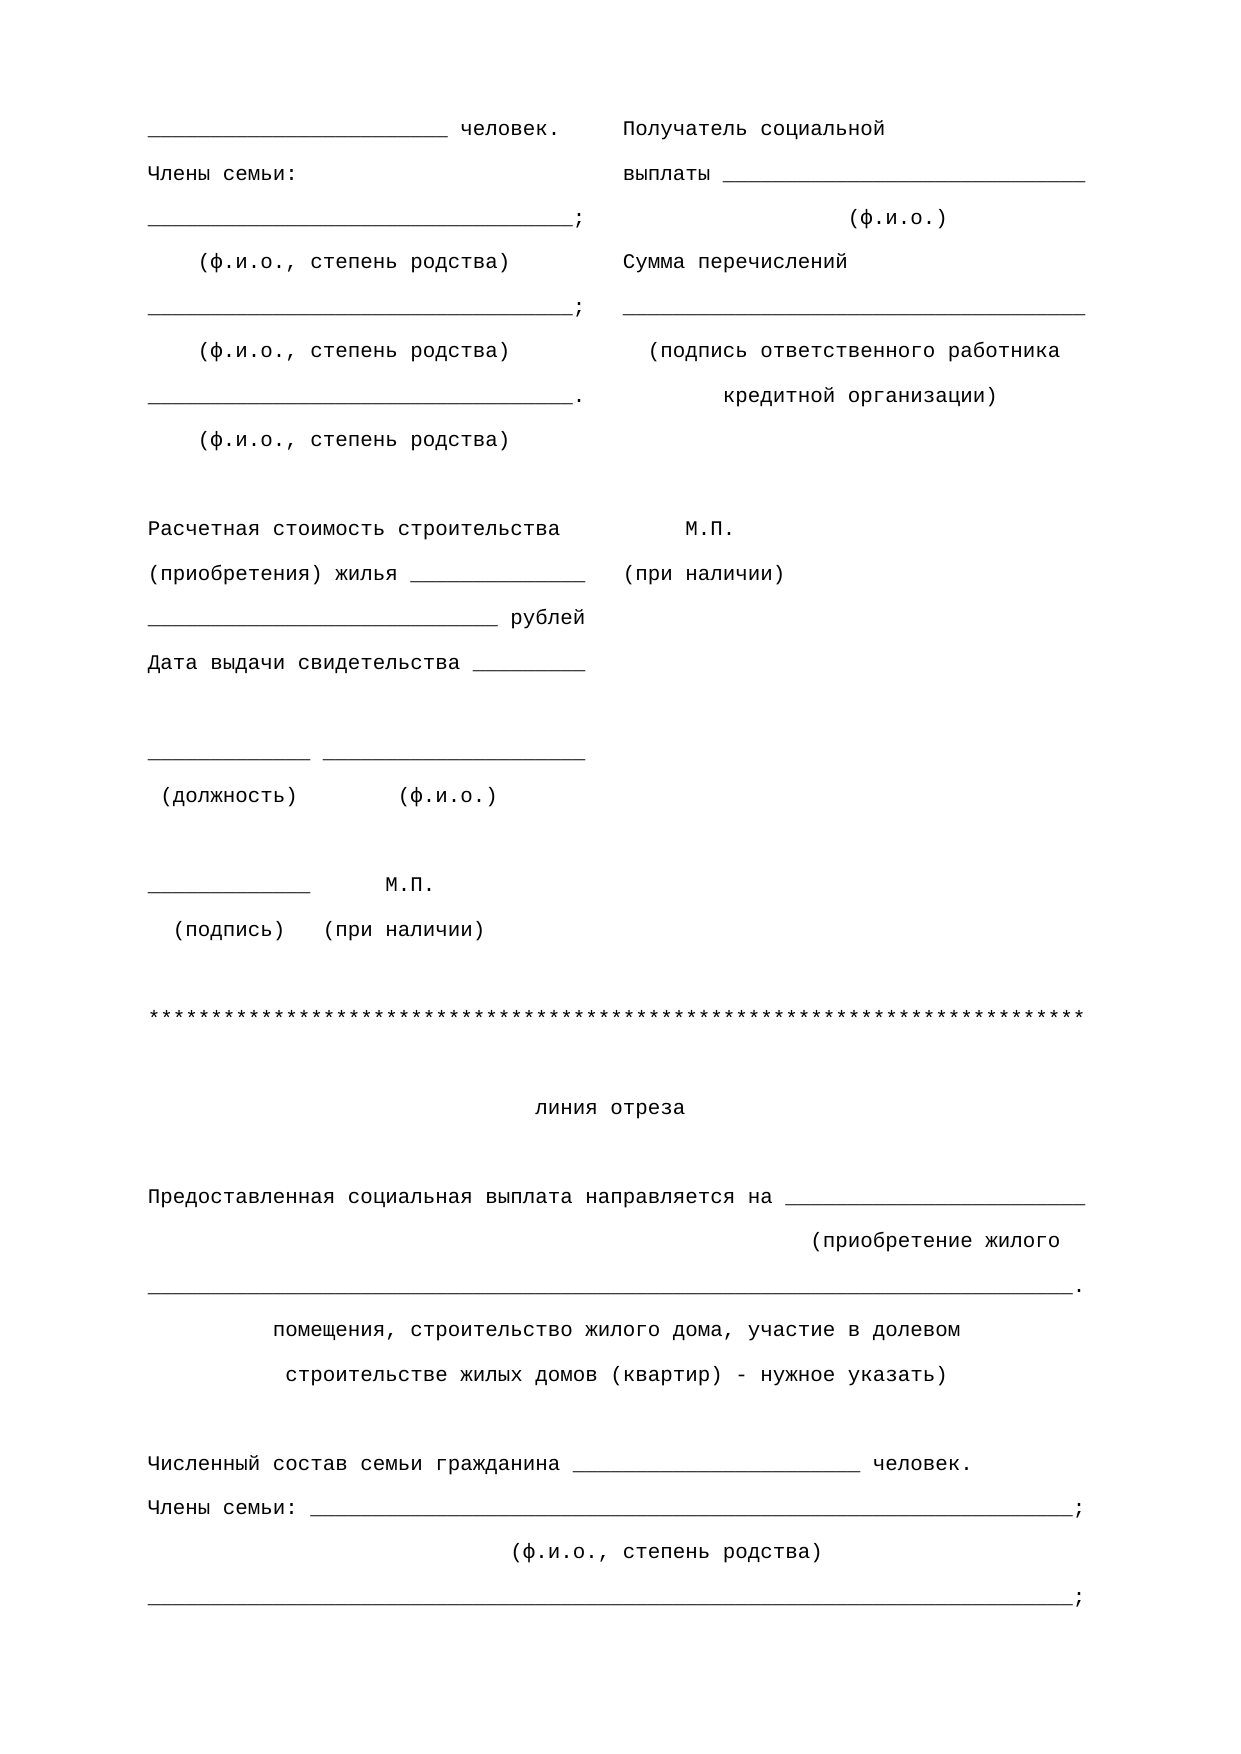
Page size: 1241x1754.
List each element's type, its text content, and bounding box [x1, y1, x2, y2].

text Расчетная стоимость строительства М.П. [148, 518, 1092, 542]
text __________________________________. кредитной организации) [148, 385, 1092, 409]
text Предоставленная социальная выплата направляется на ________________________ [148, 1186, 1092, 1209]
text Члены семьи: _____________________________________________________________; [148, 1497, 1092, 1521]
text (ф.и.о., степень родства) [148, 1541, 1092, 1565]
text _____________ М.П. [148, 874, 1092, 898]
text Члены семьи: выплаты _____________________________ [148, 163, 1092, 186]
text Дата выдачи свидетельства _________ [148, 652, 1092, 676]
text ________________________ человек. Получатель социальной [148, 118, 1092, 142]
text Численный состав семьи гражданина _______________________ человек. [148, 1452, 1092, 1476]
text (ф.и.о., степень родства) (подпись ответственного работника [148, 341, 1092, 364]
text _____________ _____________________ [148, 741, 1092, 764]
text линия отреза [148, 1097, 1092, 1120]
text помещения, строительство жилого дома, участие в долевом [148, 1319, 1092, 1343]
text строительстве жилых домов (квартир) - нужное указать) [148, 1363, 1092, 1387]
text (должность) (ф.и.о.) [148, 785, 1092, 809]
text __________________________________; (ф.и.о.) [148, 207, 1092, 231]
text (ф.и.о., степень родства) [148, 429, 1092, 453]
text *************************************************************************** [148, 1008, 1092, 1031]
text (подпись) (при наличии) [148, 919, 1092, 942]
text __________________________________________________________________________; [148, 1586, 1092, 1609]
text (приобретение жилого [148, 1230, 1092, 1254]
text ____________________________ рублей [148, 607, 1092, 631]
text __________________________________; _____________________________________ [148, 296, 1092, 320]
text (приобретения) жилья ______________ (при наличии) [148, 563, 1092, 587]
text __________________________________________________________________________. [148, 1274, 1092, 1298]
text (ф.и.о., степень родства) Сумма перечислений [148, 252, 1092, 275]
